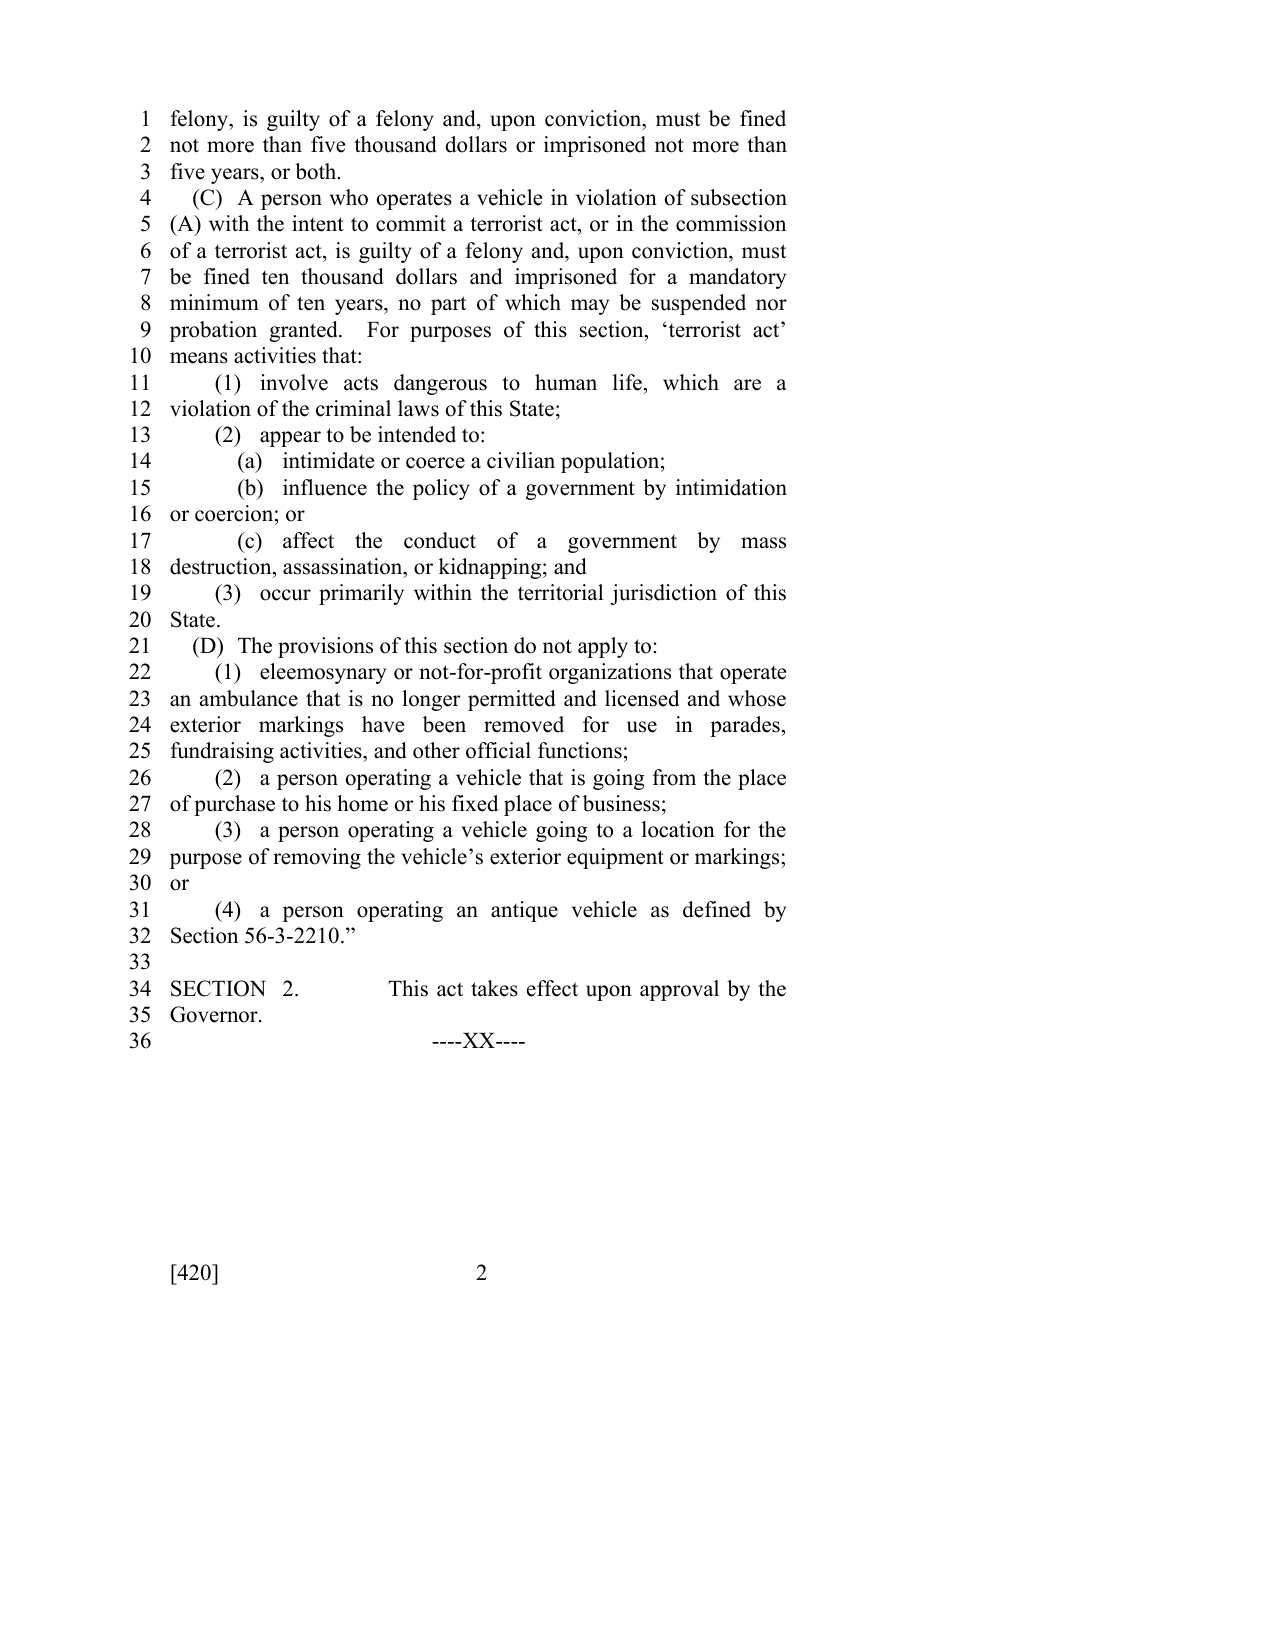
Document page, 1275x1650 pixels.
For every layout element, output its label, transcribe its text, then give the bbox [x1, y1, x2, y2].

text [169, 105, 787, 184]
text (2) a person operating a vehicle that is going from the place of purchase to his home or his fixed place of business; [169, 764, 787, 817]
text ----XX---- [169, 1027, 787, 1054]
text (4) a person operating an antique vehicle as defined by Section 56-3-2210.” [169, 896, 787, 948]
text (3) a person operating a vehicle going to a location for the purpose of removing the vehicle’s exterior equipment or markings; or [169, 817, 787, 896]
text (2) appear to be intended to: [169, 421, 787, 448]
text (1) involve acts dangerous to human life, which are a violation of the criminal laws of this State; [169, 368, 787, 421]
text (c) affect the conduct of a government by mass destruction, assassination, or kidnapping; and [169, 527, 787, 579]
text (a) intimidate or coerce a civilian population; [169, 448, 787, 474]
text (1) eleemosynary or not-for-profit organizations that operate an ambulance that is no longer permitted and licensed and whose exterior markings have been removed for use in parades, fundraising activities, and other official functions; [169, 658, 787, 764]
text (3) occur primarily within the territorial jurisdiction of this State. [169, 579, 787, 632]
text (D) The provisions of this section do not apply to: [169, 632, 787, 658]
text (C) A person who operates a vehicle in violation of subsection (A) with the intent to commit a terrorist act, or in the commission of a terrorist act, is guilty of a felony and, upon conviction, must be fined ten thousand dollars and imprisoned for a mandatory minimum of ten years, no part of which may be suspended nor probation granted. For purposes of this section, ‘terrorist act’ means activities that: [169, 184, 787, 368]
text (b) influence the policy of a government by intimidation or coercion; or [169, 474, 787, 527]
text SECTION 2. This act takes effect upon approval by the Governor. [169, 975, 787, 1027]
